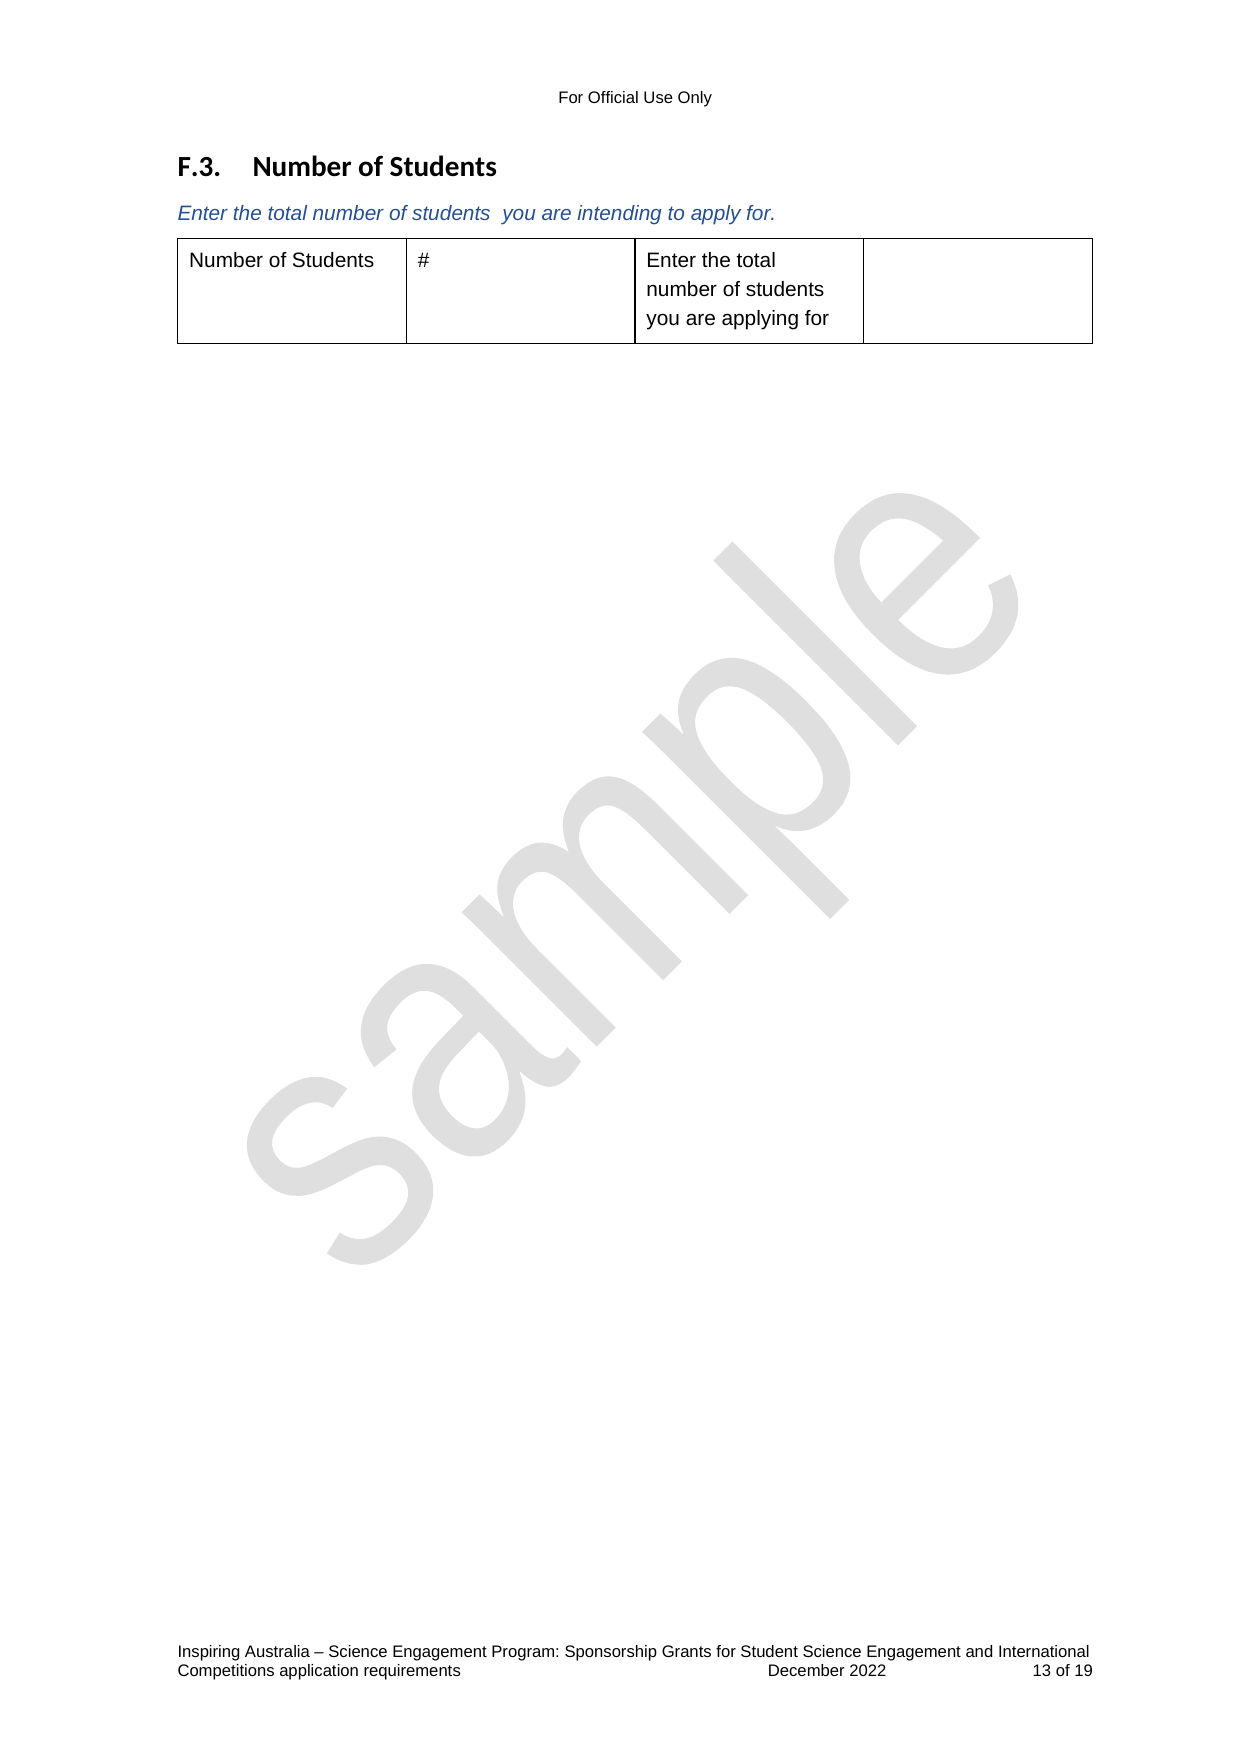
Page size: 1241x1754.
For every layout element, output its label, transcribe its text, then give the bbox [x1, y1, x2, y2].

table_header Number of Students [178, 239, 406, 343]
table_header [864, 239, 1092, 343]
subtitle Number of Students [177, 148, 1092, 183]
text Enter the total number of students you are intending to apply for. [177, 196, 1092, 225]
table_header Enter the total number of students you are applying for [636, 239, 863, 343]
table_header # [407, 239, 634, 343]
